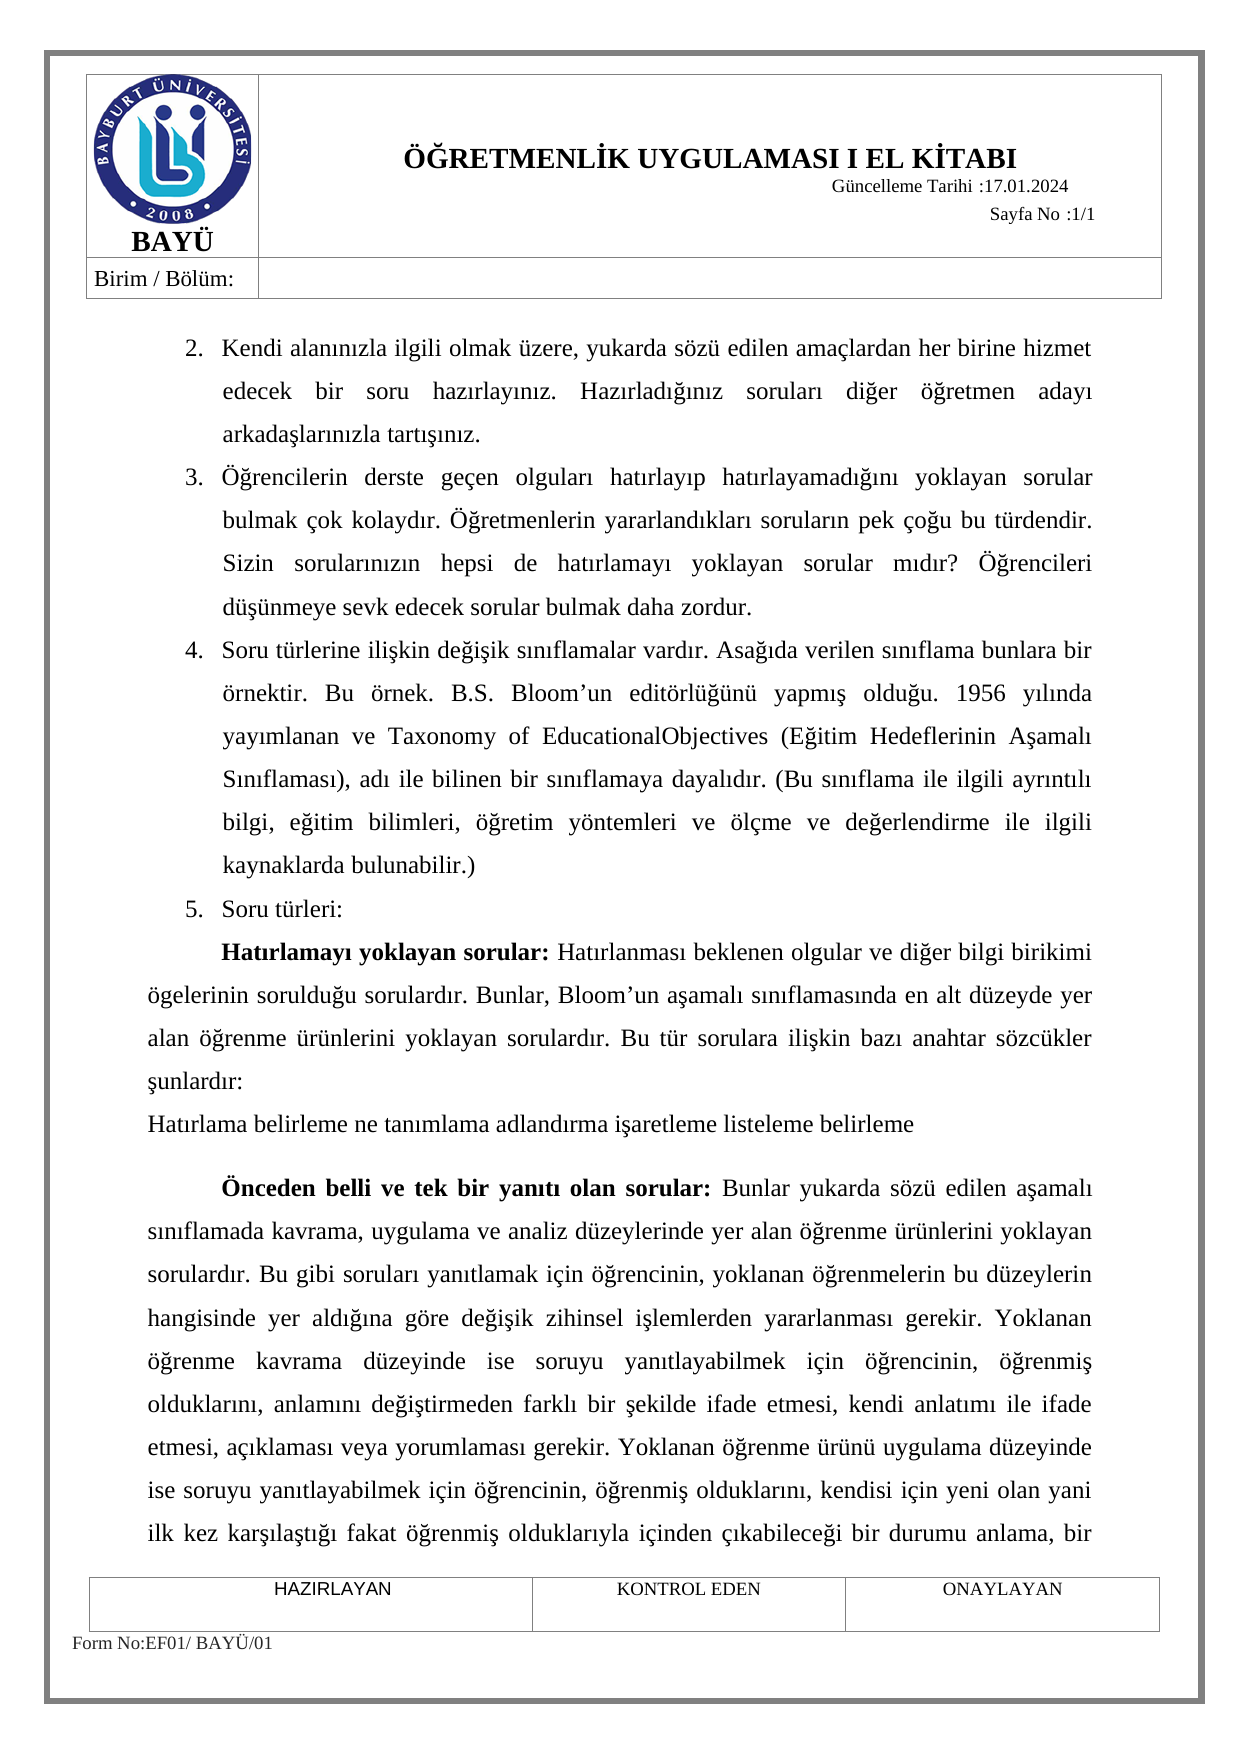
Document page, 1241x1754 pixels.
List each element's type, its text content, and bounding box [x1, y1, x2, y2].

picture [93, 74, 252, 224]
text Hatırlama belirleme ne tanımlama adlandırma işaretleme listeleme belirleme [147, 1109, 1198, 1138]
list Öğrencilerin derste geçen olguları hatırlayıp hatırlayamadığını yoklayan sorular bulmak çok kolaydır. Öğretmenlerin yararlandıkları soruların pek çoğu bu türdendir. Sizin sorularınızın hepsi de hatırlamayı yoklayan sorular mıdır? Öğrencileri düşünmeye sevk edecek sorular bulmak daha zordur. [185, 462, 1093, 620]
list Soru türleri: [185, 894, 1198, 922]
text Hatırlamayı yoklayan sorular: Hatırlanması beklenen olgular ve diğer bilgi birikimi ögelerinin sorulduğu sorulardır. Bunlar, Bloom’un aşamalı sınıflamasında en alt düzeyde yer alan öğrenme ürünlerini yoklayan sorulardır. Bu tür sorulara ilişkin bazı anahtar sözcükler şunlardır: [147, 937, 1093, 1095]
list Kendi alanınızla ilgili olmak üzere, yukarda sözü edilen amaçlardan her birine hizmet edecek bir soru hazırlayınız. Hazırladığınız soruları diğer öğretmen adayı arkadaşlarınızla tartışınız. [185, 333, 1093, 448]
list Soru türlerine ilişkin değişik sınıflamalar vardır. Asağıda verilen sınıflama bunlara bir örnektir. Bu örnek. B.S. Bloom’un editörlüğünü yapmış olduğu. 1956 yılında yayımlanan ve Taxonomy of EducationalObjectives (Eğitim Hedeflerinin Aşamalı Sınıflaması), adı ile bilinen bir sınıflamaya dayalıdır. (Bu sınıflama ile ilgili ayrıntılı bilgi, eğitim bilimleri, öğretim yöntemleri ve ölçme ve değerlendirme ile ilgili kaynaklarda bulunabilir.) [185, 635, 1093, 879]
